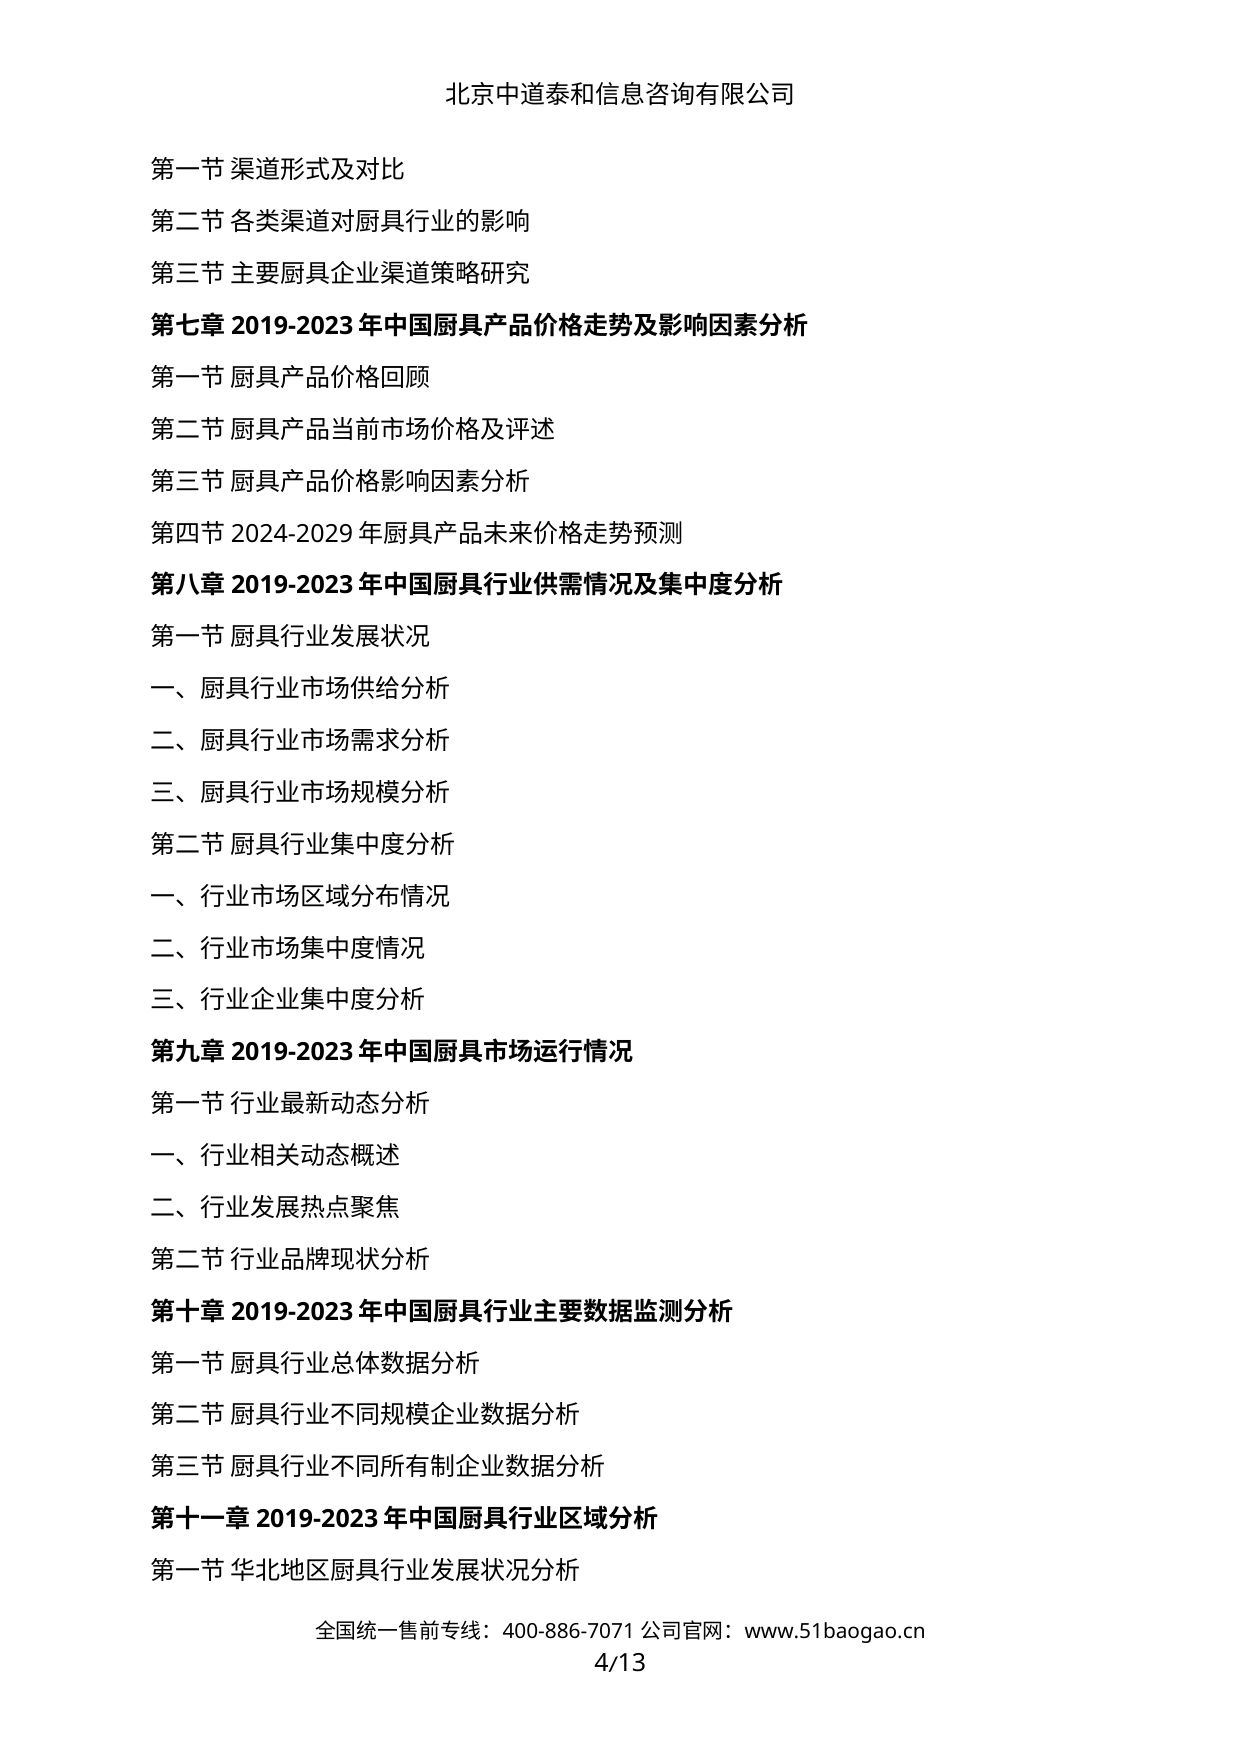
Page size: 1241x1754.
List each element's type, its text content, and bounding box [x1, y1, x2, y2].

text 一、行业市场区域分布情况 [150, 876, 1090, 912]
text 第二节 厨具行业不同规模企业数据分析 [150, 1395, 1090, 1431]
text 第二节 行业品牌现状分析 [150, 1239, 1090, 1276]
text 三、厨具行业市场规模分析 [150, 772, 1090, 809]
text 第二节 厨具产品当前市场价格及评述 [150, 409, 1090, 446]
text 第九章 2019-2023年中国厨具市场运行情况 [150, 1032, 1090, 1068]
text 二、行业发展热点聚焦 [150, 1187, 1090, 1224]
text 第二节 各类渠道对厨具行业的影响 [150, 202, 1090, 238]
text 一、厨具行业市场供给分析 [150, 669, 1090, 705]
text 第三节 厨具产品价格影响因素分析 [150, 461, 1090, 497]
text 二、行业市场集中度情况 [150, 928, 1090, 964]
text 第一节 华北地区厨具行业发展状况分析 [150, 1551, 1090, 1587]
text 第八章 2019-2023年中国厨具行业供需情况及集中度分析 [150, 565, 1090, 601]
text 第四节 2024-2029年厨具产品未来价格走势预测 [150, 513, 1090, 549]
text 第一节 厨具行业总体数据分析 [150, 1343, 1090, 1379]
text 第二节 厨具行业集中度分析 [150, 824, 1090, 861]
text 第一节 行业最新动态分析 [150, 1084, 1090, 1120]
text 第十一章 2019-2023年中国厨具行业区域分析 [150, 1499, 1090, 1535]
text 第三节 主要厨具企业渠道策略研究 [150, 254, 1090, 290]
text 二、厨具行业市场需求分析 [150, 721, 1090, 757]
text 第三节 厨具行业不同所有制企业数据分析 [150, 1447, 1090, 1483]
text 第一节 厨具产品价格回顾 [150, 357, 1090, 394]
text 第一节 厨具行业发展状况 [150, 617, 1090, 653]
text 一、行业相关动态概述 [150, 1136, 1090, 1172]
text 第七章 2019-2023年中国厨具产品价格走势及影响因素分析 [150, 306, 1090, 342]
text 第一节 渠道形式及对比 [150, 150, 1090, 186]
text 第十章 2019-2023年中国厨具行业主要数据监测分析 [150, 1291, 1090, 1327]
text 三、行业企业集中度分析 [150, 980, 1090, 1016]
